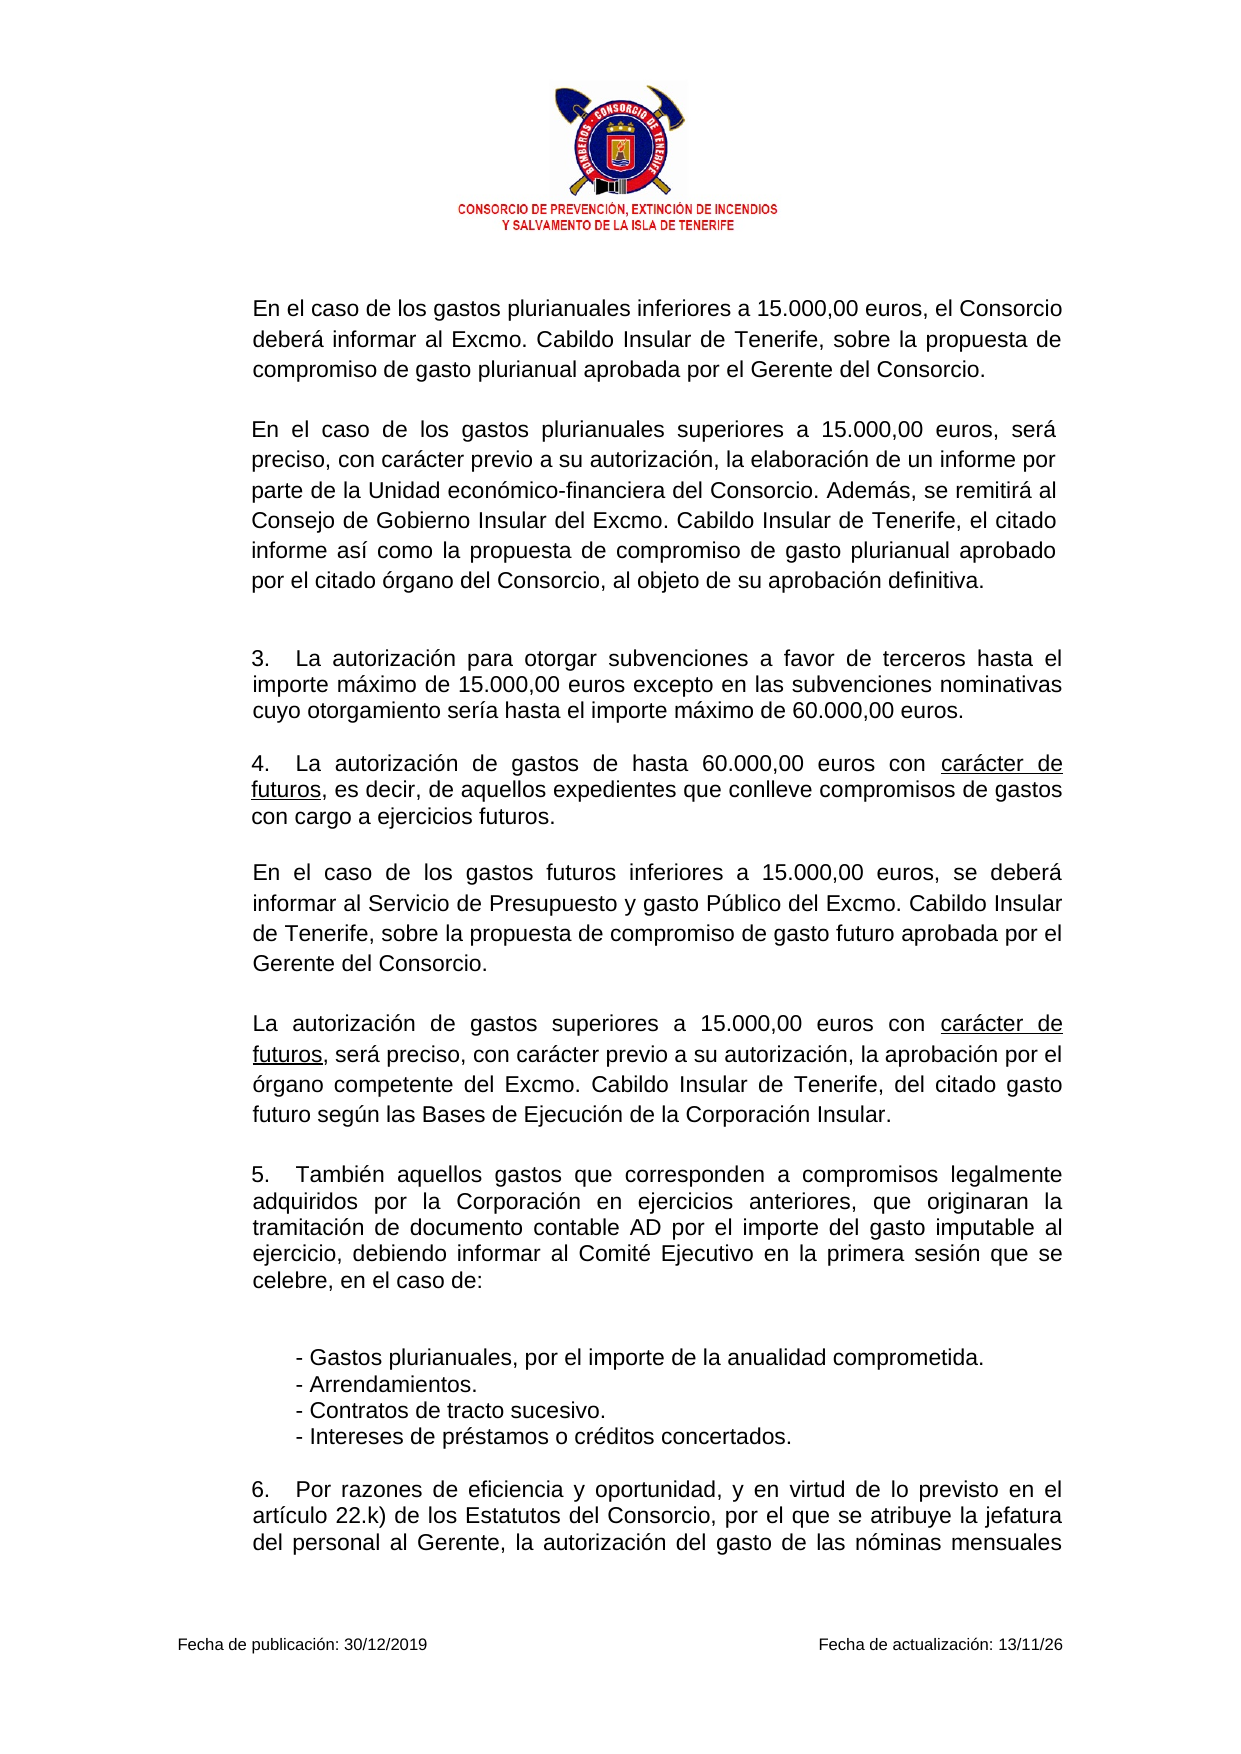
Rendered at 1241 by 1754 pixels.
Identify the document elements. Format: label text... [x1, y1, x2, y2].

text - Gastos plurianuales, por el importe de la anualidad comprometida. [295, 1344, 1063, 1371]
text - Contratos de tracto sucesivo. [295, 1397, 1063, 1423]
text - Intereses de préstamos o créditos concertados. [295, 1423, 1063, 1449]
text - Arrendamientos. [295, 1371, 1063, 1397]
list La autorización para otorgar subvenciones a favor de terceros hasta el importe máximo de 15.000,00 euros excepto en las subvenciones nominativas cuyo otorgamiento sería hasta el importe máximo de 60.000,00 euros. [251, 644, 1063, 724]
list La autorización de gastos superiores a 15.000,00 euros con carácter de futuros, será preciso, con carácter previo a su autorización, la aprobación por el órgano competente del Excmo. Cabildo Insular de Tenerife, del citado gasto futuro según las Bases de Ejecución de la Corporación Insular. [252, 1010, 1063, 1127]
list En el caso de los gastos futuros inferiores a 15.000,00 euros, se deberá informar al Servicio de Presupuesto y gasto Público del Excmo. Cabildo Insular de Tenerife, sobre la propuesta de compromiso de gasto futuro aprobada por el Gerente del Consorcio. [252, 859, 1063, 976]
list La autorización de gastos de hasta 60.000,00 euros con carácter de futuros, es decir, de aquellos expedientes que conlleve compromisos de gastos con cargo a ejercicios futuros. [251, 750, 1063, 829]
list En el caso de los gastos plurianuales superiores a 15.000,00 euros, será preciso, con carácter previo a su autorización, la elaboración de un informe por parte de la Unidad económico-financiera del Consorcio. Además, se remitirá al Consejo de Gobierno Insular del Excmo. Cabildo Insular de Tenerife, el citado informe así como la propuesta de compromiso de gasto plurianual aprobado por el citado órgano del Consorcio, al objeto de su aprobación definitiva. [251, 416, 1057, 593]
list En el caso de los gastos plurianuales inferiores a 15.000,00 euros, el Consorcio deberá informar al Excmo. Cabildo Insular de Tenerife, sobre la propuesta de compromiso de gasto plurianual aprobada por el Gerente del Consorcio. [252, 295, 1063, 382]
list También aquellos gastos que corresponden a compromisos legalmente adquiridos por la Corporación en ejercicios anteriores, que originaran la tramitación de documento contable AD por el importe del gasto imputable al ejercicio, debiendo informar al Comité Ejecutivo en la primera sesión que se celebre, en el caso de: [251, 1161, 1063, 1293]
picture [432, 73, 809, 244]
